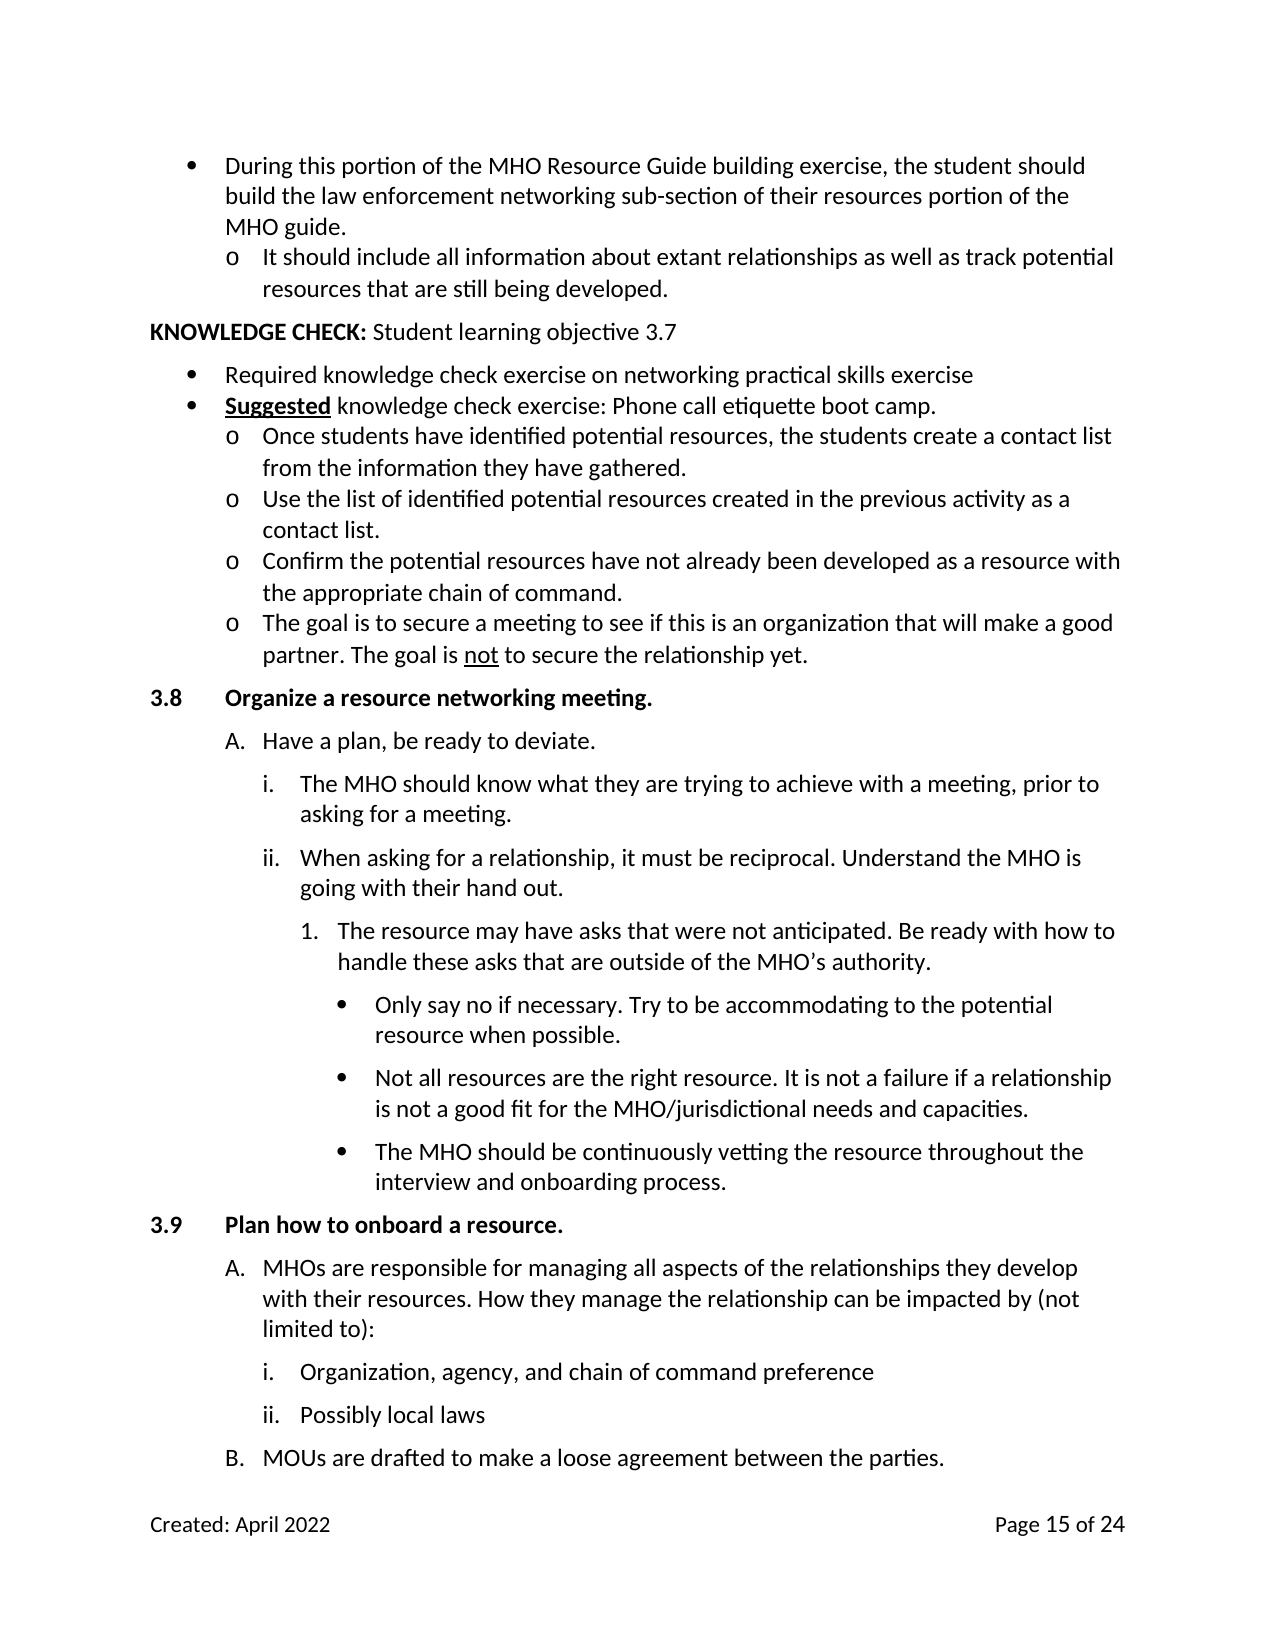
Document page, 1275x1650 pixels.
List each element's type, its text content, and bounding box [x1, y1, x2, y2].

list Once students have identified potential resources, the students create a contact list from the information they have gathered. [225, 420, 1125, 483]
list Have a plan, be ready to deviate. [225, 725, 1125, 756]
list MHOs are responsible for managing all aspects of the relationships they develop with their resources. How they manage the relationship can be impacted by (not limited to): [225, 1252, 1125, 1344]
list It should include all information about extant relationships as well as track potential resources that are still being developed. [225, 242, 1125, 304]
list Organize a resource networking meeting. [150, 682, 1125, 713]
list The goal is to secure a meeting to see if this is an organization that will make a good partner. The goal is not to secure the relationship yet. [225, 607, 1125, 669]
list MOUs are drafted to make a loose agreement between the parties. [225, 1442, 1125, 1473]
list Confirm the potential resources have not already been developed as a resource with the appropriate chain of command. [225, 545, 1125, 607]
list Organization, agency, and chain of command preference [262, 1356, 1125, 1387]
list Not all resources are the right resource. It is not a failure if a relationship is not a good fit for the MHO/jurisdictional needs and capacities. [337, 1062, 1125, 1123]
text KNOWLEDGE CHECK: Student learning objective 3.7 [150, 316, 1125, 347]
list Only say no if necessary. Try to be accommodating to the potential resource when possible. [337, 989, 1125, 1050]
list The MHO should be continuously vetting the resource throughout the interview and onboarding process. [337, 1136, 1125, 1197]
list Required knowledge check exercise on networking practical skills exercise [187, 359, 1125, 390]
list During this portion of the MHO Resource Guide building exercise, the student should build the law enforcement networking sub-section of their resources portion of the MHO guide. [187, 150, 1125, 242]
list The resource may have asks that were not anticipated. Be ready with how to handle these asks that are outside of the MHO’s authority. [300, 915, 1125, 976]
list The MHO should know what they are trying to achieve with a meeting, prior to asking for a meeting. [262, 768, 1125, 829]
list Use the list of identified potential resources created in the previous activity as a contact list. [225, 483, 1125, 545]
list When asking for a relationship, it must be reciprocal. Understand the MHO is going with their hand out. [262, 842, 1125, 903]
list Possibly local laws [262, 1399, 1125, 1430]
list Suggested knowledge check exercise: Phone call etiquette boot camp. [187, 390, 1125, 420]
list Plan how to onboard a resource. [150, 1209, 1125, 1240]
